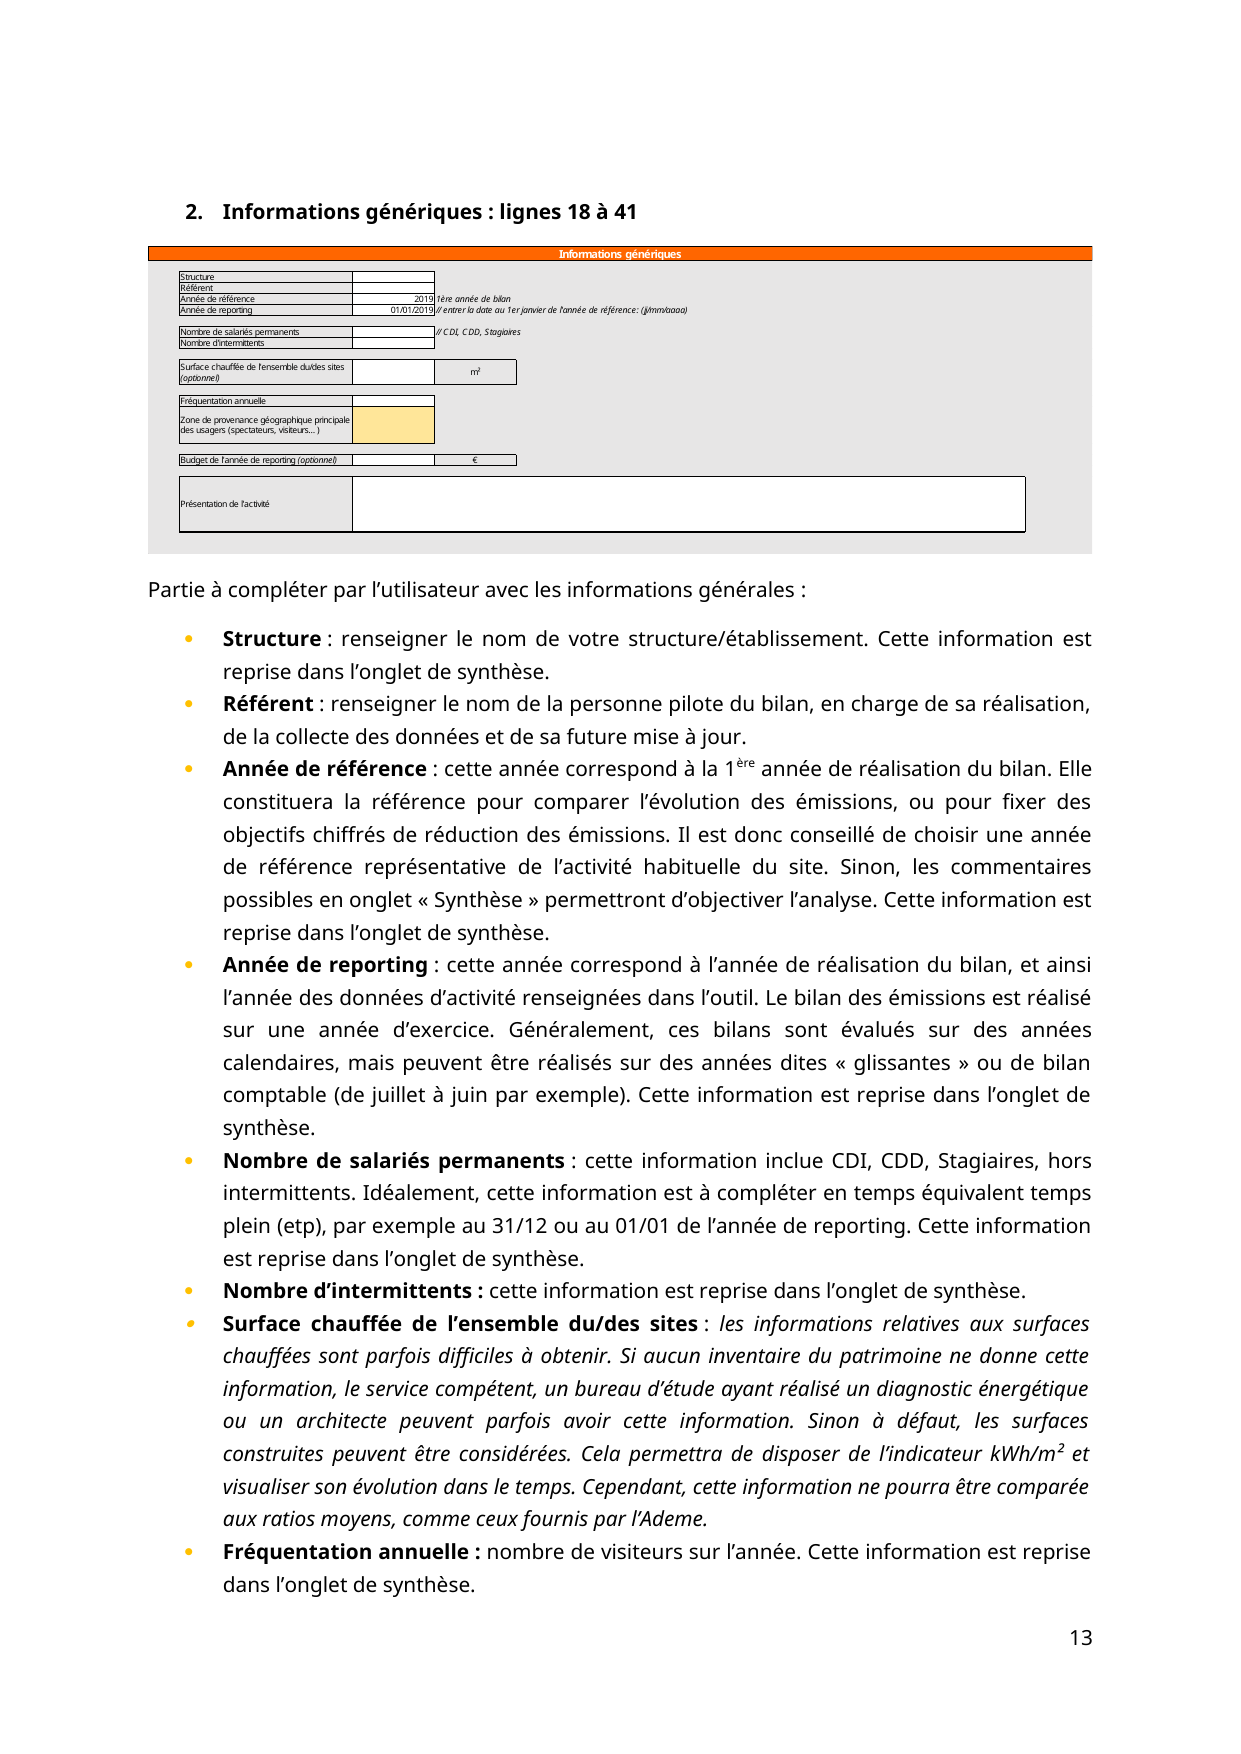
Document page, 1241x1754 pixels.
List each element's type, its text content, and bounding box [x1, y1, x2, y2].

list Informations génériques : lignes 18 à 41 [185, 197, 1093, 225]
list Structure : renseigner le nom de votre structure/établissement. Cette information est reprise dans l’onglet de synthèse. [185, 624, 1093, 685]
list Nombre de salariés permanents : cette information inclue CDI, CDD, Stagiaires, hors intermittents. Idéalement, cette information est à compléter en temps équivalent temps plein (etp), par exemple au 31/12 ou au 01/01 de l’année de reporting. Cette information est reprise dans l’onglet de synthèse. [185, 1146, 1093, 1272]
list Année de référence : cette année correspond à la 1ère année de réalisation du bilan. Elle constituera la référence pour comparer l’évolution des émissions, ou pour fixer des objectifs chiffrés de réduction des émissions. Il est donc conseillé de choisir une année de référence représentative de l’activité habituelle du site. Sinon, les commentaires possibles en onglet « Synthèse » permettront d’objectiver l’analyse. Cette information est reprise dans l’onglet de synthèse. [185, 754, 1093, 946]
list Nombre d’intermittents : cette information est reprise dans l’onglet de synthèse. [185, 1276, 1093, 1305]
list Fréquentation annuelle : nombre de visiteurs sur l’année. Cette information est reprise dans l’onglet de synthèse. [185, 1537, 1093, 1598]
list Surface chauffée de l’ensemble du/des sites : les informations relatives aux surfaces chauffées sont parfois difficiles à obtenir. Si aucun inventaire du patrimoine ne donne cette information, le service compétent, un bureau d’étude ayant réalisé un diagnostic énergétique ou un architecte peuvent parfois avoir cette information. Sinon à défaut, les surfaces construites peuvent être considérées. Cela permettra de disposer de l’indicateur kWh/m² et visualiser son évolution dans le temps. Cependant, cette information ne pourra être comparée aux ratios moyens, comme ceux fournis par l’Ademe. [185, 1309, 1093, 1533]
text Partie à compléter par l’utilisateur avec les informations générales : [148, 575, 1093, 603]
list Année de reporting : cette année correspond à l’année de réalisation du bilan, et ainsi l’année des données d’activité renseignées dans l’outil. Le bilan des émissions est réalisé sur une année d’exercice. Généralement, ces bilans sont évalués sur des années calendaires, mais peuvent être réalisés sur des années dites « glissantes » ou de bilan comptable (de juillet à juin par exemple). Cette information est reprise dans l’onglet de synthèse. [185, 950, 1093, 1142]
list Référent : renseigner le nom de la personne pilote du bilan, en charge de sa réalisation, de la collecte des données et de sa future mise à jour. [185, 689, 1093, 750]
